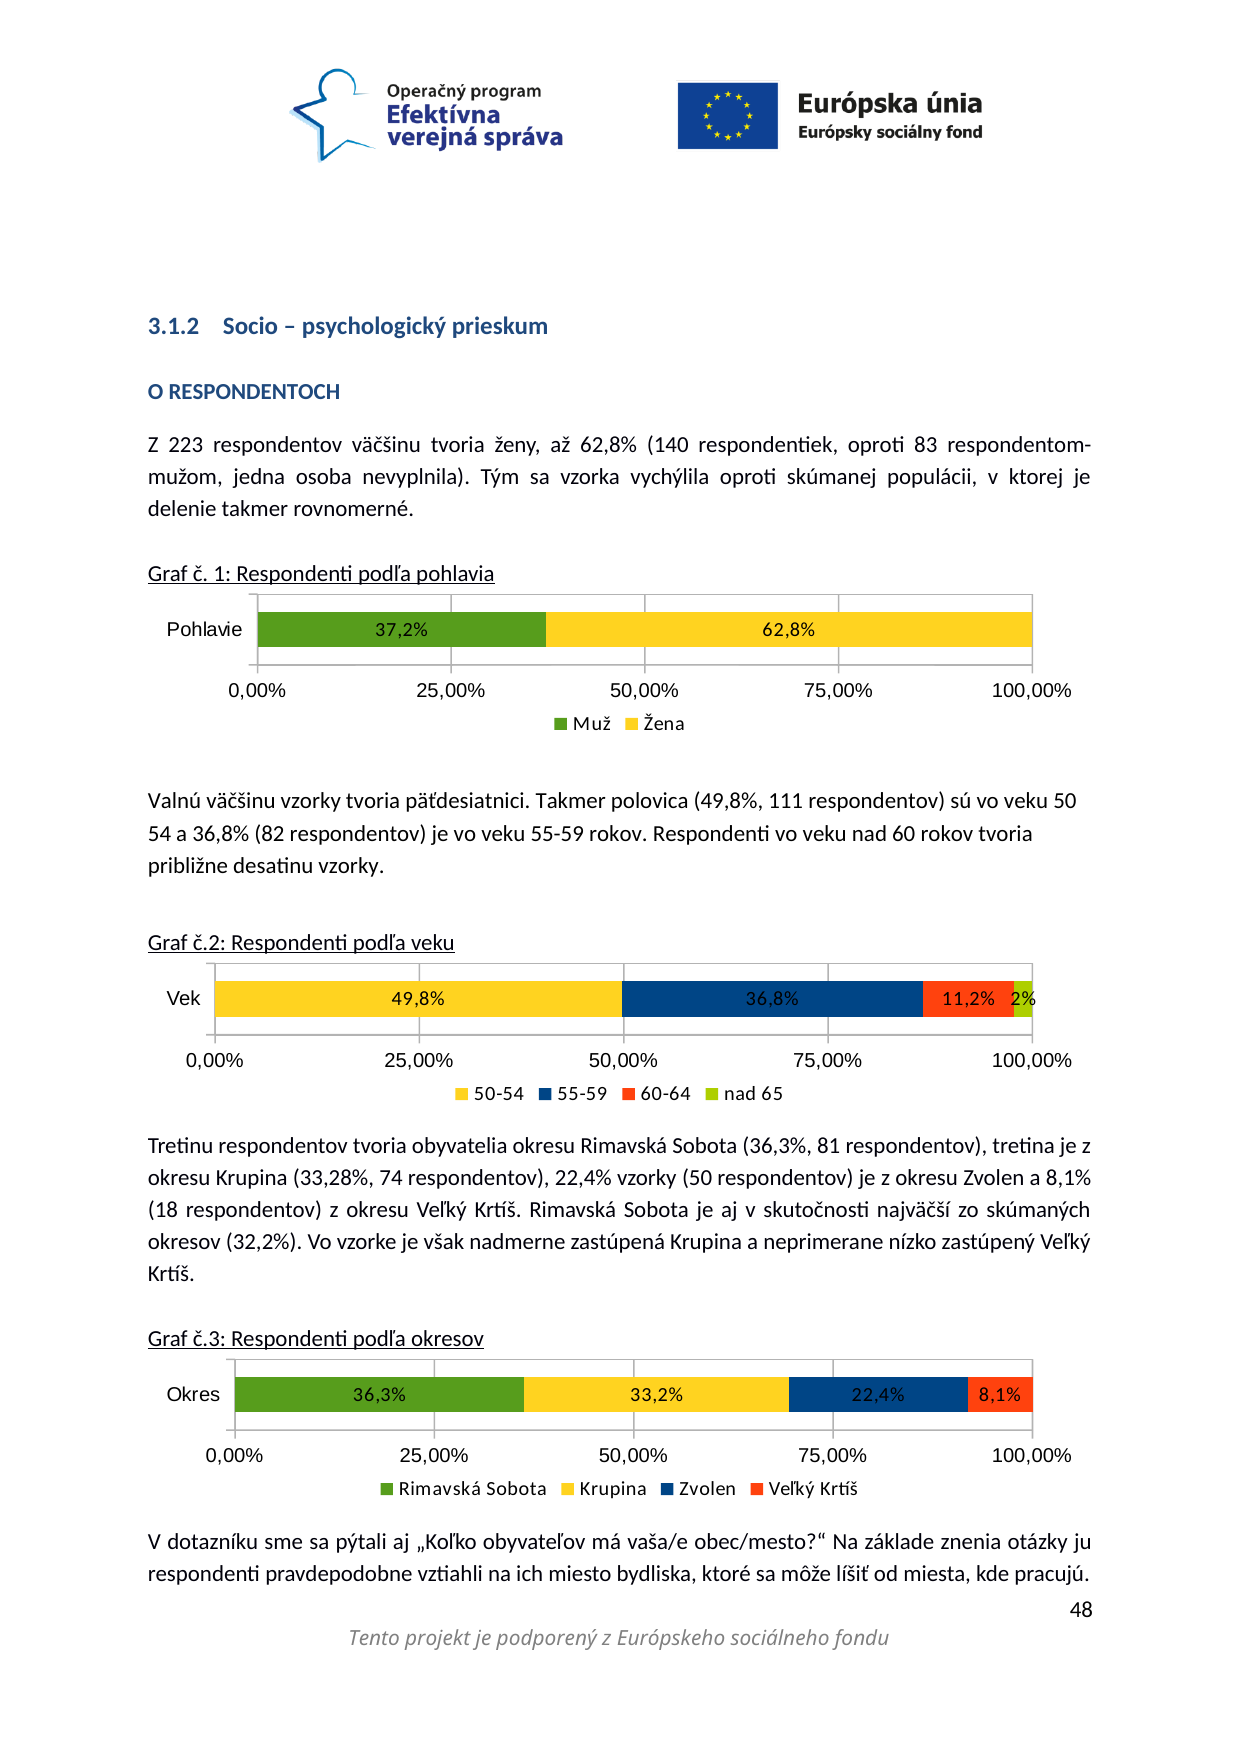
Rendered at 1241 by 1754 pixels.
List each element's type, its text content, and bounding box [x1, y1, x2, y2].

text Graf č.3: Respondenti podľa okresov [148, 1324, 1093, 1352]
subtitle Valnú väčšinu vzorky tvoria päťdesiatnici. Takmer polovica (49,8%, 111 respondentov) sú vo veku 50 54 a 36,8% (82 respondentov) je vo veku 55-59 rokov. Respondenti vo veku nad 60 rokov tvoria približne desatinu vzorky. [148, 787, 1093, 879]
text Tretinu respondentov tvoria obyvatelia okresu Rimavská Sobota (36,3%, 81 respondentov), tretina je z okresu Krupina (33,28%, 74 respondentov), 22,4% vzorky (50 respondentov) je z okresu Zvolen a 8,1% (18 respondentov) z okresu Veľký Krtíš. Rimavská Sobota je aj v skutočnosti najväčší zo skúmaných okresov (32,2%). Vo vzorke je však nadmerne zastúpená Krupina a neprimerane nízko zastúpený Veľký Krtíš. [148, 1131, 1093, 1288]
text Graf č. 1: Respondenti podľa pohlavia [148, 559, 1093, 587]
subtitle Socio – psychologický prieskum [148, 310, 1093, 340]
text Graf č.2: Respondenti podľa veku [148, 928, 1093, 956]
text Z 223 respondentov väčšinu tvoria ženy, až 62,8% (140 respondentiek, oproti 83 respondentom-mužom, jedna osoba nevyplnila). Tým sa vzorka vychýlila oproti skúmanej populácii, v ktorej je delenie takmer rovnomerné. [148, 430, 1093, 522]
text V dotazníku sme sa pýtali aj „Koľko obyvateľov má vaša/e obec/mesto?“ Na základe znenia otázky ju respondenti pravdepodobne vztiahli na ich miesto bydliska, ktoré sa môže líšiť od miesta, kde pracujú. [148, 1527, 1093, 1587]
picture [264, 61, 1008, 185]
text O RESPONDENTOCH [148, 377, 1093, 405]
